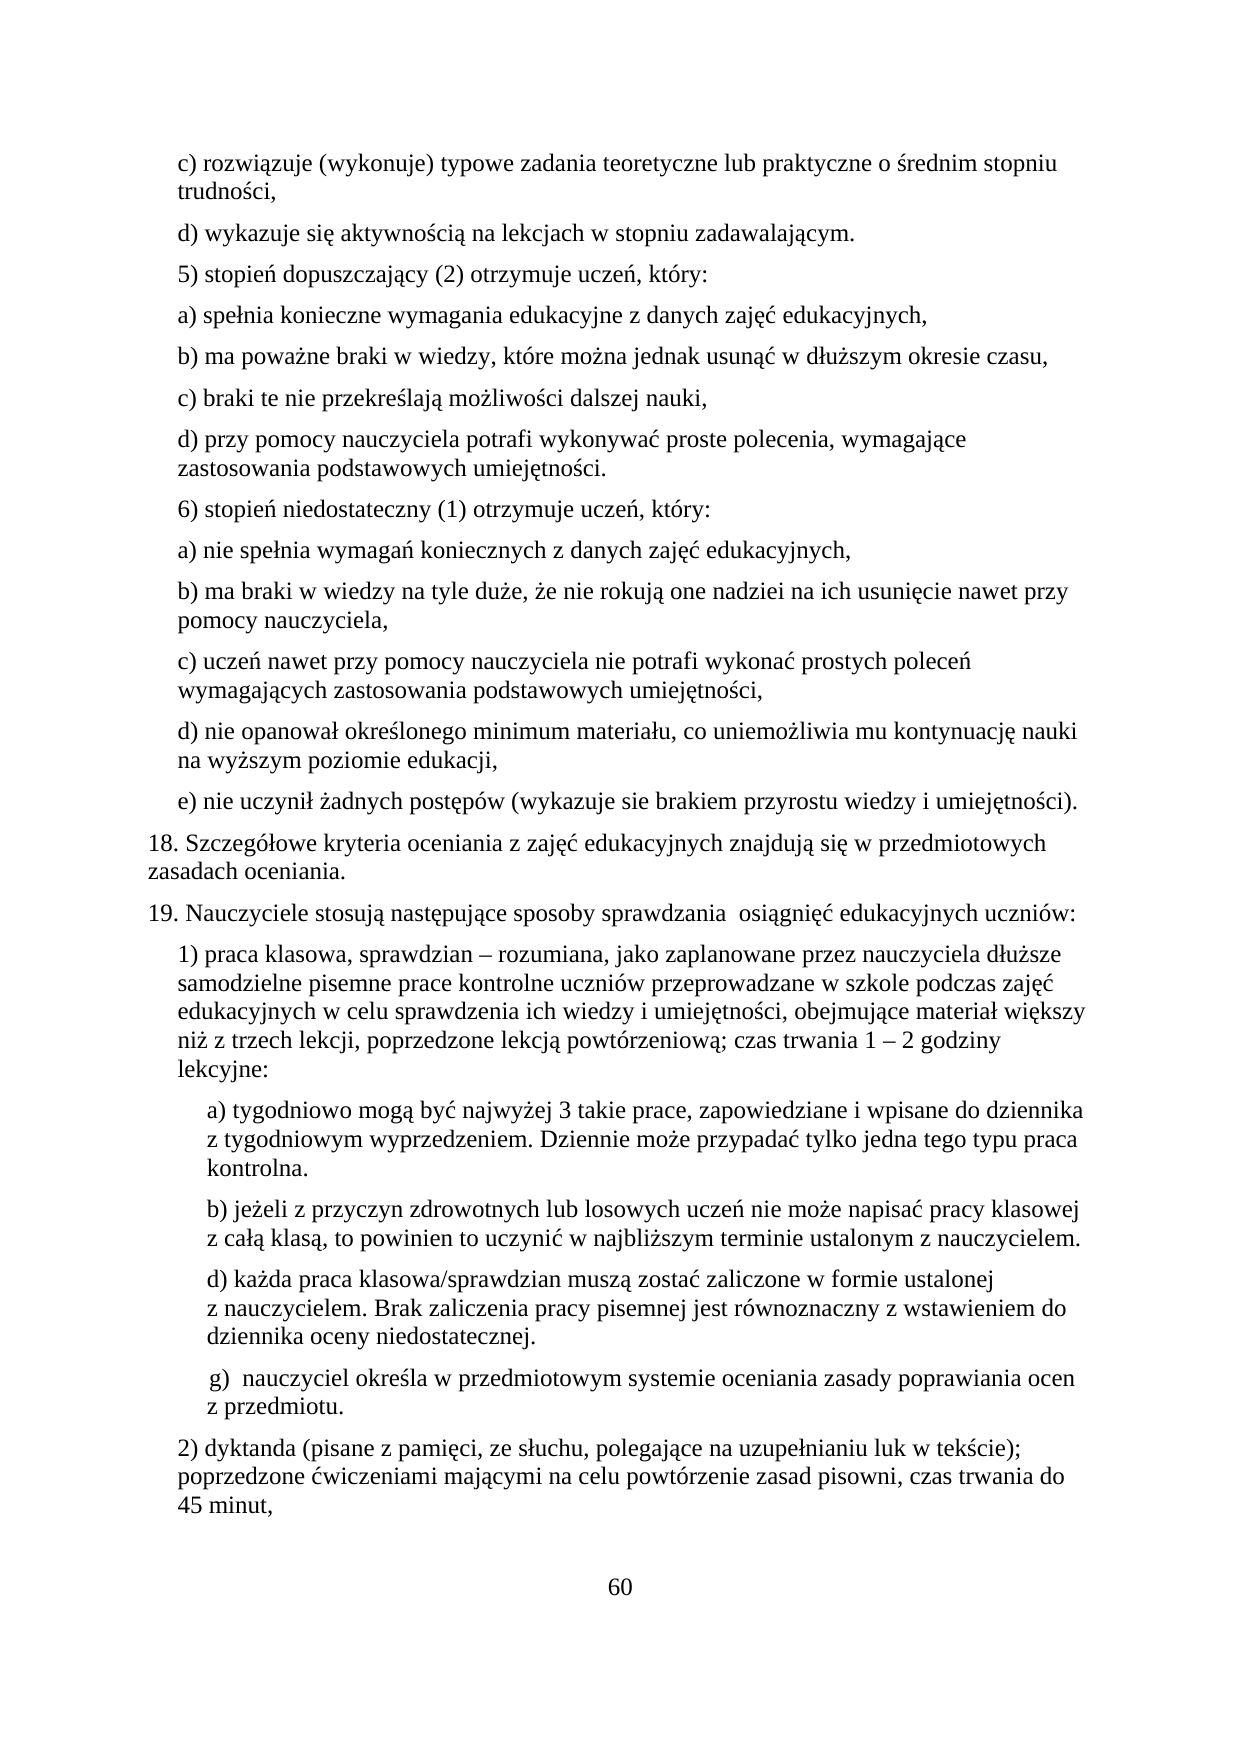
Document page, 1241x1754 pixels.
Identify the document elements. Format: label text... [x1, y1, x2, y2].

text e) nie uczynił żadnych postępów (wykazuje sie brakiem przyrostu wiedzy i umiejętności). [177, 786, 1093, 815]
text 1) praca klasowa, sprawdzian – rozumiana, jako zaplanowane przez nauczyciela dłuższe samodzielne pisemne prace kontrolne uczniów przeprowadzane w szkole podczas zajęć edukacyjnych w celu sprawdzenia ich wiedzy i umiejętności, obejmujące materiał większy niż z trzech lekcji, poprzedzone lekcją powtórzeniową; czas trwania 1 – 2 godziny lekcyjne: [177, 939, 1093, 1083]
text a) spełnia konieczne wymagania edukacyjne z danych zajęć edukacyjnych, [177, 300, 1093, 329]
text d) przy pomocy nauczyciela potrafi wykonywać proste polecenia, wymagające zastosowania podstawowych umiejętności. [177, 424, 1093, 481]
text a) tygodniowo mogą być najwyżej 3 takie prace, zapowiedziane i wpisane do dziennika z tygodniowym wyprzedzeniem. Dziennie może przypadać tylko jedna tego typu praca kontrolna. [207, 1095, 1093, 1181]
text c) braki te nie przekreślają możliwości dalszej nauki, [177, 383, 1093, 411]
text c) uczeń nawet przy pomocy nauczyciela nie potrafi wykonać prostych poleceń wymagających zastosowania podstawowych umiejętności, [177, 646, 1093, 704]
text d) każda praca klasowa/sprawdzian muszą zostać zaliczone w formie ustalonej z nauczycielem. Brak zaliczenia pracy pisemnej jest równoznaczny z wstawieniem do dziennika oceny niedostatecznej. [207, 1264, 1093, 1350]
text b) ma poważne braki w wiedzy, które można jednak usunąć w dłuższym okresie czasu, [177, 341, 1093, 370]
text 19. Nauczyciele stosują następujące sposoby sprawdzania osiągnięć edukacyjnych uczniów: [148, 898, 1093, 926]
text 18. Szczegółowe kryteria oceniania z zajęć edukacyjnych znajdują się w przedmiotowych zasadach oceniania. [148, 828, 1093, 885]
text b) ma braki w wiedzy na tyle duże, że nie rokują one nadziei na ich usunięcie nawet przy pomocy nauczyciela, [177, 576, 1093, 634]
text b) jeżeli z przyczyn zdrowotnych lub losowych uczeń nie może napisać pracy klasowej z całą klasą, to powinien to uczynić w najbliższym terminie ustalonym z nauczycielem. [207, 1194, 1093, 1251]
text g) nauczyciel określa w przedmiotowym systemie oceniania zasady poprawiania ocen z przedmiotu. [207, 1363, 1093, 1420]
text c) rozwiązuje (wykonuje) typowe zadania teoretyczne lub praktyczne o średnim stopniu trudności, [177, 148, 1093, 205]
text 5) stopień dopuszczający (2) otrzymuje uczeń, który: [177, 259, 1093, 288]
text 6) stopień niedostateczny (1) otrzymuje uczeń, który: [177, 494, 1093, 523]
text d) wykazuje się aktywnością na lekcjach w stopniu zadawalającym. [177, 218, 1093, 246]
text 2) dyktanda (pisane z pamięci, ze słuchu, polegające na uzupełnianiu luk w tekście); poprzedzone ćwiczeniami mającymi na celu powtórzenie zasad pisowni, czas trwania do 45 minut, [177, 1433, 1093, 1519]
text a) nie spełnia wymagań koniecznych z danych zajęć edukacyjnych, [177, 535, 1093, 564]
text d) nie opanował określonego minimum materiału, co uniemożliwia mu kontynuację nauki na wyższym poziomie edukacji, [177, 716, 1093, 774]
